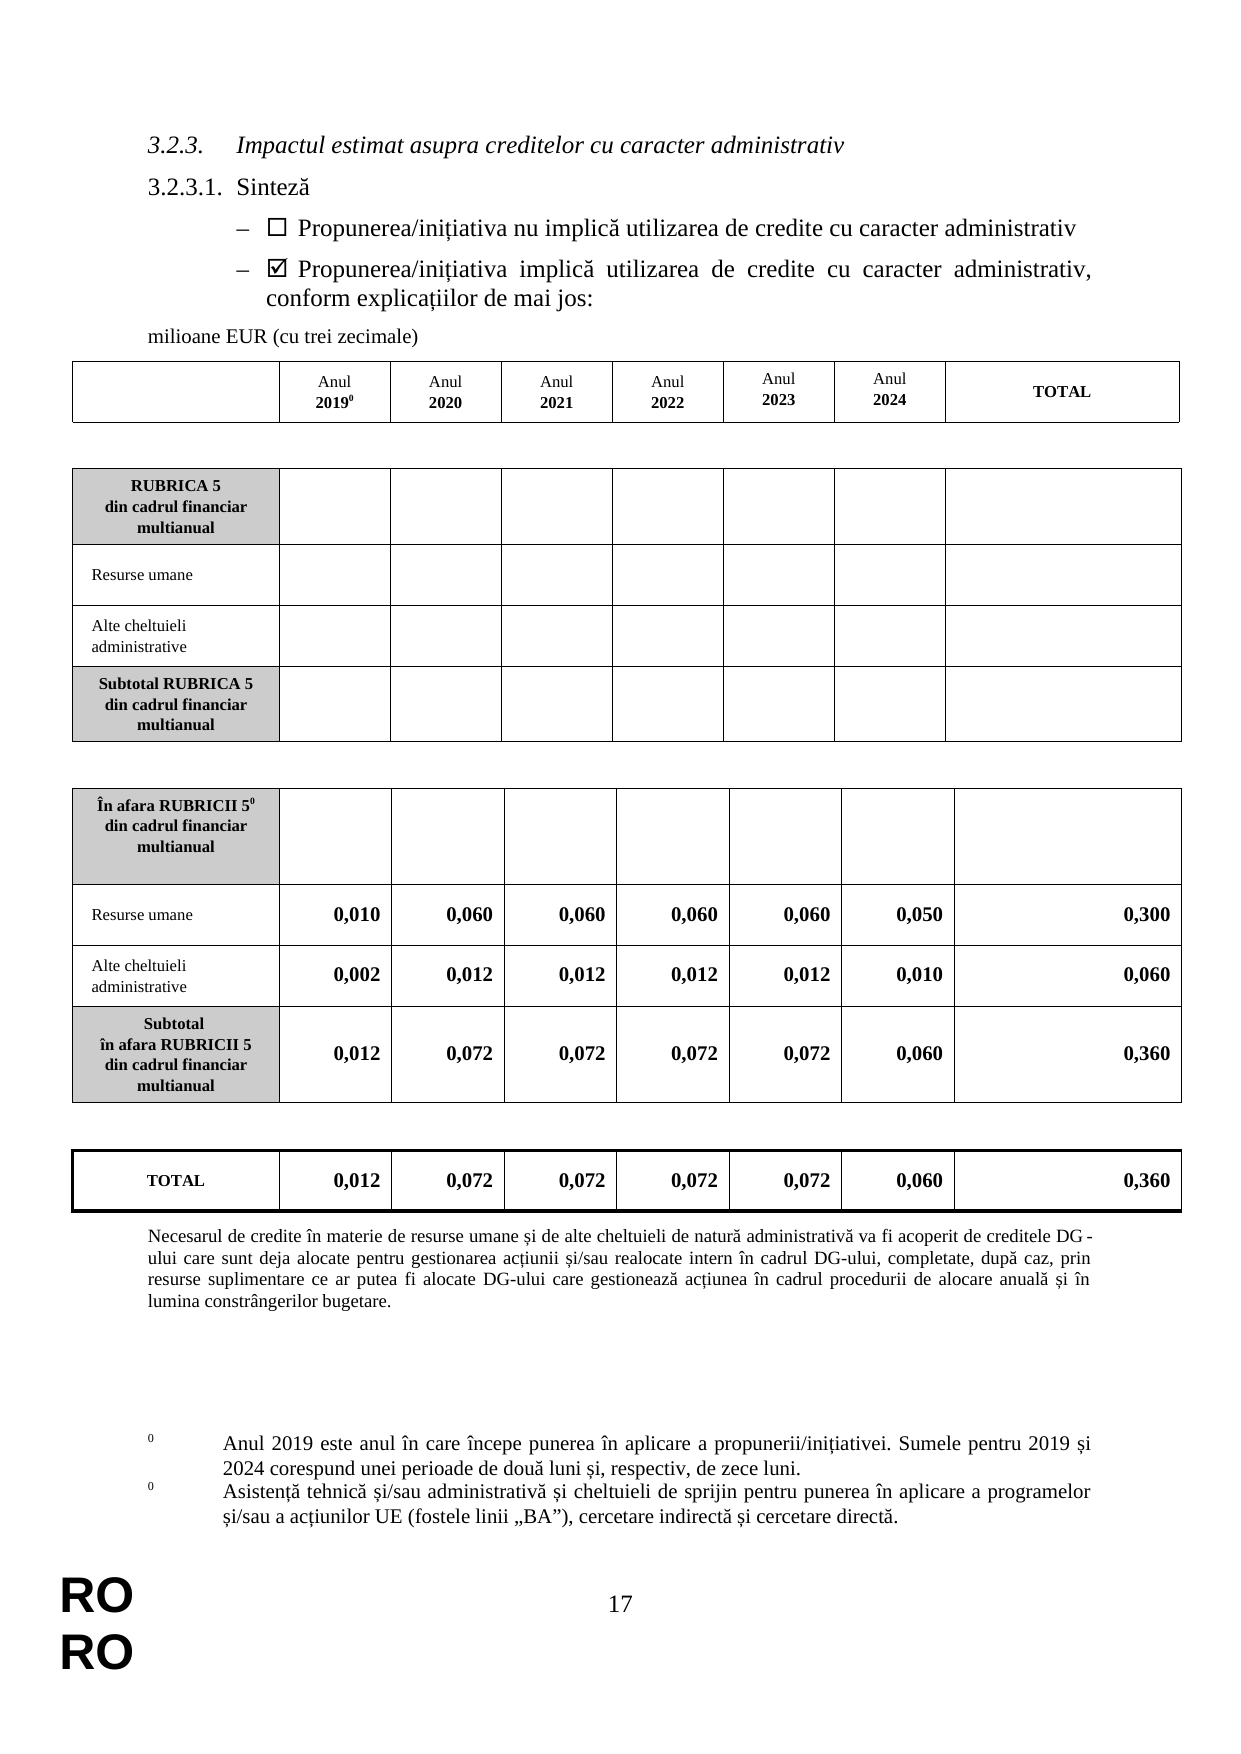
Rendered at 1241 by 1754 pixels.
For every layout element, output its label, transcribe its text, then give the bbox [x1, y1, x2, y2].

table_cell [502, 606, 612, 666]
table_cell 0,060 [617, 885, 729, 945]
table_cell 0,060 [505, 885, 616, 945]
table_cell [280, 667, 390, 741]
table_header [391, 469, 501, 544]
table_cell 0,300 [955, 885, 1181, 945]
table_header Anul 2023 [724, 362, 834, 422]
table_cell [724, 606, 834, 666]
table_header 0,060 [842, 1152, 954, 1209]
table_cell 0,050 [842, 885, 954, 945]
table_cell Resurse umane [73, 545, 279, 605]
table_cell [280, 545, 390, 605]
table_header 0,072 [617, 1152, 729, 1209]
table_cell 0,072 [392, 1007, 504, 1102]
table_cell [946, 606, 1181, 666]
table_cell Resurse umane [73, 885, 279, 945]
table_cell 0,360 [955, 1007, 1181, 1102]
table_header [280, 469, 390, 544]
table_cell [946, 545, 1181, 605]
table_header [842, 789, 954, 884]
table_cell [835, 606, 945, 666]
table_header 0,012 [280, 1152, 391, 1209]
table_header Anul 2021 [502, 362, 612, 422]
text milioane EUR (cu trei zecimale) [148, 324, 1092, 348]
table_cell 0,072 [617, 1007, 729, 1102]
table_cell 0,010 [280, 885, 391, 945]
table_cell 0,012 [730, 946, 841, 1006]
table_header 0,360 [955, 1152, 1181, 1209]
table_cell [724, 545, 834, 605]
table_cell [724, 667, 834, 741]
table_header În afara RUBRICII 5 din cadrul financiar multianual [73, 789, 279, 884]
table_cell [835, 667, 945, 741]
table_cell [613, 606, 723, 666]
table_cell 0,060 [842, 1007, 954, 1102]
table_cell Subtotal în afara RUBRICII 5 din cadrul financiar multianual [73, 1007, 279, 1102]
subtitle 3.2.3. Impactul estimat asupra creditelor cu caracter administrativ [148, 131, 1092, 159]
table_cell Alte cheltuieli administrative [73, 946, 279, 1006]
table_header [835, 469, 945, 544]
subtitle 3.2.3.1. Sinteză [148, 172, 1092, 201]
table_cell 0,072 [505, 1007, 616, 1102]
table_header [613, 469, 723, 544]
list Propunerea/inițiativa nu implică utilizarea de credite cu caracter administrativ [236, 213, 1092, 242]
table_cell 0,010 [842, 946, 954, 1006]
table_cell 0,060 [955, 946, 1181, 1006]
table_cell 0,072 [730, 1007, 841, 1102]
table_header 0,072 [505, 1152, 616, 1209]
table_header 0,072 [730, 1152, 841, 1209]
table_header [505, 789, 616, 884]
table_cell 0,012 [505, 946, 616, 1006]
table_cell [946, 667, 1181, 741]
table_cell [391, 606, 501, 666]
table_cell [502, 545, 612, 605]
table_header [280, 789, 391, 884]
table_header RUBRICA 5 din cadrul financiar multianual [73, 469, 279, 544]
table_header [73, 362, 279, 422]
table_cell Alte cheltuieli administrative [73, 606, 279, 666]
table_header TOTAL [946, 362, 1179, 422]
table_cell [613, 545, 723, 605]
table_cell [391, 667, 501, 741]
table_cell 0,060 [730, 885, 841, 945]
table_cell 0,002 [280, 946, 391, 1006]
table_header [502, 469, 612, 544]
table_header [724, 469, 834, 544]
table_header Anul 2024 [835, 362, 945, 422]
table_cell 0,012 [280, 1007, 391, 1102]
table_header TOTAL [74, 1152, 279, 1209]
table_header [730, 789, 841, 884]
table_header Anul 2020 [391, 362, 501, 422]
table_cell [280, 606, 390, 666]
table_header [617, 789, 729, 884]
table_header [946, 469, 1181, 544]
table_header [955, 789, 1181, 884]
text Necesarul de credite în materie de resurse umane și de alte cheltuieli de natură administrativă va fi acoperit de creditele DG­ului care sunt deja alocate pentru gestionarea acțiunii și/sau realocate intern în cadrul DG-ului, completate, după caz, prin resurse suplimentare ce ar putea fi alocate DG-ului care gestionează acțiunea în cadrul procedurii de alocare anuală și în lumina constrângerilor bugetare. [148, 1225, 1092, 1311]
list Propunerea/inițiativa implică utilizarea de credite cu caracter administrativ, conform explicațiilor de mai jos: [236, 254, 1092, 312]
table_header Anul 2022 [613, 362, 723, 422]
table_header Anul 2019 [280, 362, 390, 422]
table_header 0,072 [392, 1152, 504, 1209]
table_cell [835, 545, 945, 605]
table_cell 0,012 [392, 946, 504, 1006]
table_cell [502, 667, 612, 741]
table_cell 0,060 [392, 885, 504, 945]
table_header [392, 789, 504, 884]
table_cell [391, 545, 501, 605]
table_cell [613, 667, 723, 741]
table_cell Subtotal RUBRICA 5 din cadrul financiar multianual [73, 667, 279, 741]
table_cell 0,012 [617, 946, 729, 1006]
